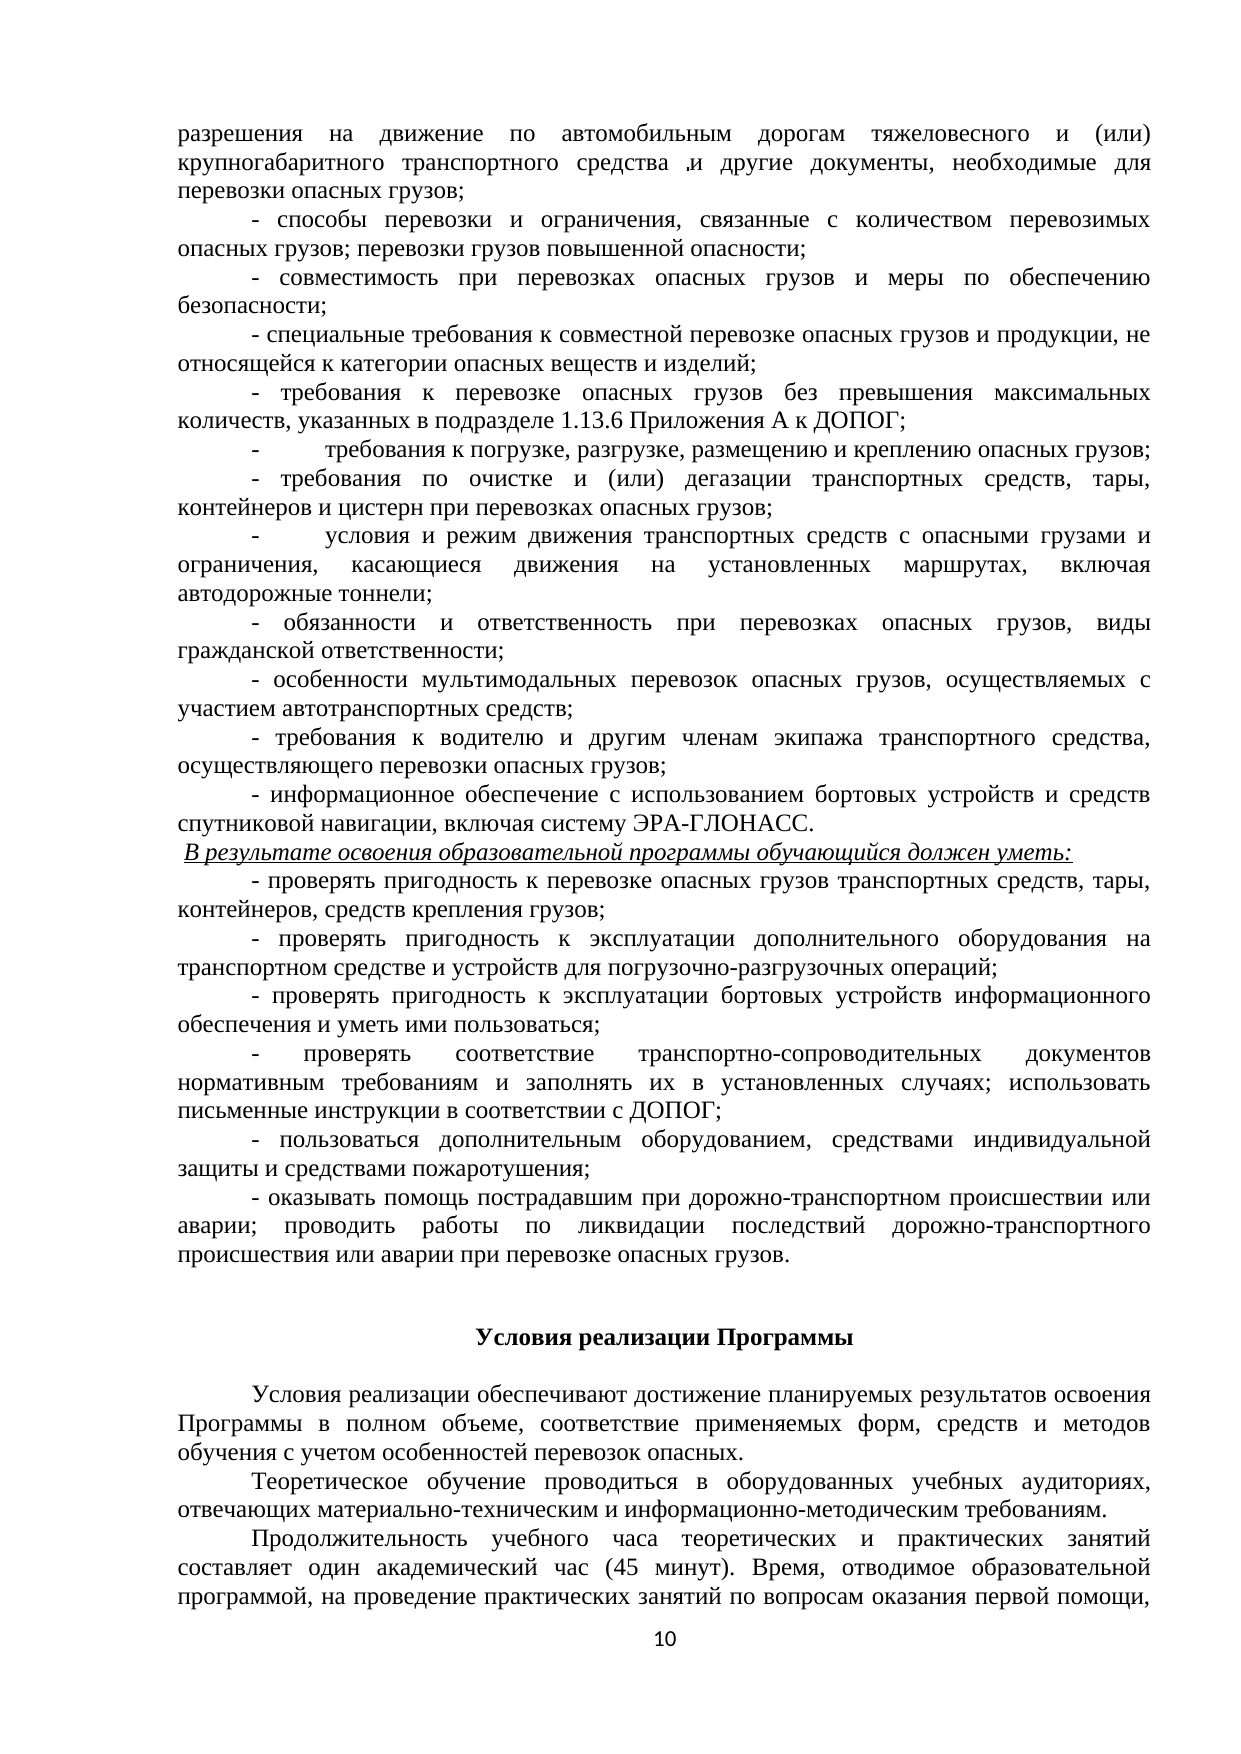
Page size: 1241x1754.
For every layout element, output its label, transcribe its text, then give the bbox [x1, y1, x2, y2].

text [177, 1523, 1152, 1609]
text - проверять пригодность к эксплуатации бортовых устройств информационного обеспечения и уметь ими пользоваться; [177, 981, 1152, 1038]
text - проверять соответствие транспортно-сопроводительных документов нормативным требованиям и заполнять их в установленных случаях; использовать письменные инструкции в соответствии с ДОПОГ; [177, 1038, 1152, 1124]
text - пользоваться дополнительным оборудованием, средствами индивидуальной защиты и средствами пожаротушения; [177, 1124, 1152, 1182]
text - проверять пригодность к перевозке опасных грузов транспортных средств, тары, контейнеров, средств крепления грузов; [177, 866, 1152, 923]
text - требования к погрузке, разгрузке, размещению и креплению опасных грузов; [177, 434, 1152, 463]
text - особенности мультимодальных перевозок опасных грузов, осуществляемых с участием автотранспортных средств; [177, 664, 1152, 722]
text - оказывать помощь пострадавшим при дорожно-транспортном происшествии или аварии; проводить работы по ликвидации последствий дорожно-транспортного происшествия или аварии при перевозке опасных грузов. [177, 1182, 1152, 1268]
text - совместимость при перевозках опасных грузов и меры по обеспечению безопасности; [177, 262, 1152, 319]
text Условия реализации Программы [177, 1322, 1152, 1351]
text - информационное обеспечение с использованием бортовых устройств и средств спутниковой навигации, включая систему ЭРА-ГЛОНАСС. [177, 779, 1152, 837]
text - условия и режим движения транспортных средств с опасными грузами и ограничения, касающиеся движения на установленных маршрутах, включая автодорожные тоннели; [177, 521, 1152, 607]
text - проверять пригодность к эксплуатации дополнительного оборудования на транспортном средстве и устройств для погрузочно-разгрузочных операций; [177, 923, 1152, 981]
text В результате освоения образовательной программы обучающийся должен уметь: [177, 837, 1152, 866]
text Теоретическое обучение проводиться в оборудованных учебных аудиториях, отвечающих материально-техническим и информационно-методическим требованиям. [177, 1466, 1152, 1523]
text - способы перевозки и ограничения, связанные с количеством перевозимых опасных грузов; перевозки грузов повышенной опасности; [177, 204, 1152, 262]
text - обязанности и ответственность при перевозках опасных грузов, виды гражданской ответственности; [177, 607, 1152, 664]
text - требования к перевозке опасных грузов без превышения максимальных количеств, указанных в подразделе 1.13.6 Приложения А к ДОПОГ; [177, 377, 1152, 434]
text - требования по очистке и (или) дегазации транспортных средств, тары, контейнеров и цистерн при перевозках опасных грузов; [177, 463, 1152, 521]
text - специальные требования к совместной перевозке опасных грузов и продукции, не относящейся к категории опасных веществ и изделий; [177, 319, 1152, 377]
text Условия реализации обеспечивают достижение планируемых результатов освоения Программы в полном объеме, соответствие применяемых форм, средств и методов обучения с учетом особенностей перевозок опасных. [177, 1379, 1152, 1466]
text - требования к водителю и другим членам экипажа транспортного средства, осуществляющего перевозки опасных грузов; [177, 722, 1152, 779]
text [177, 118, 1152, 204]
